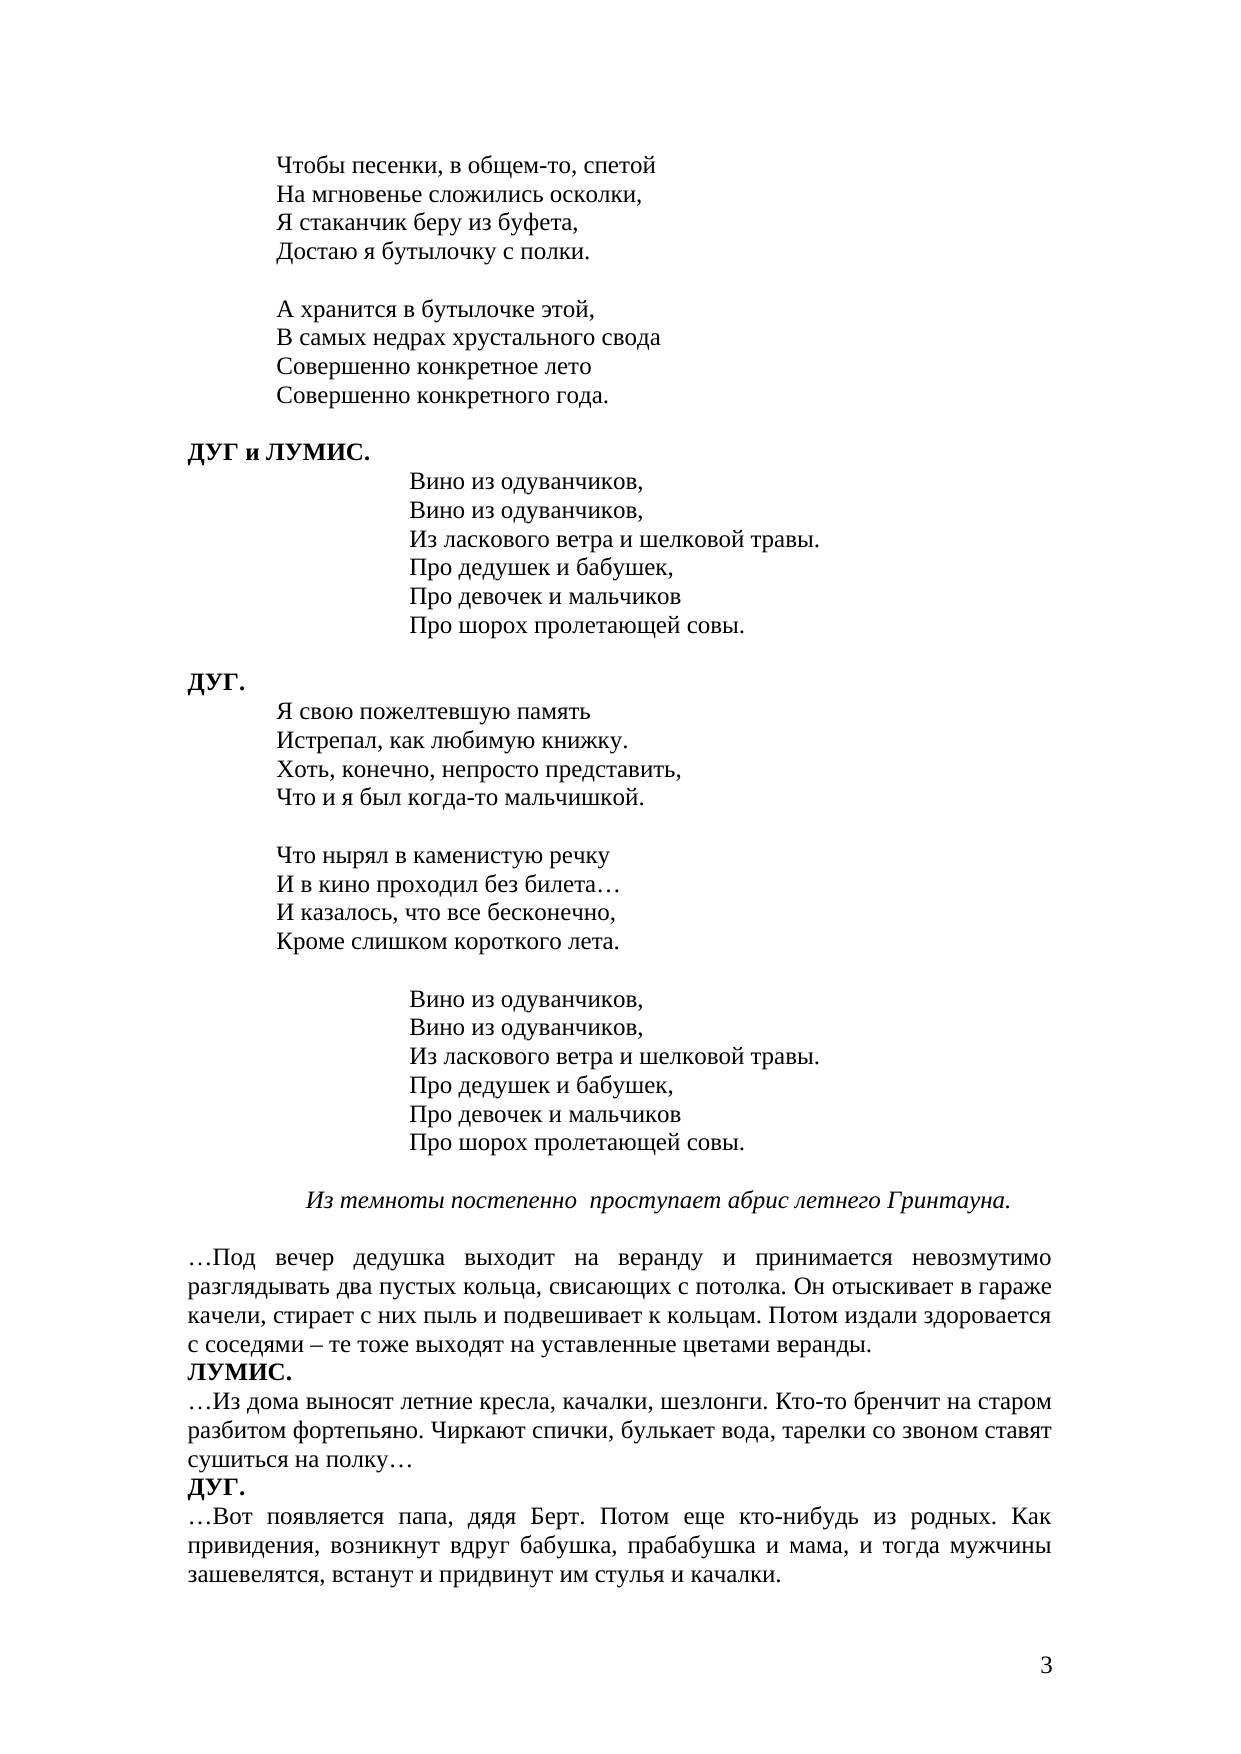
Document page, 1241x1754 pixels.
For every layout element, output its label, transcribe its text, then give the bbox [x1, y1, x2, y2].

text Вино из одуванчиков, [409, 984, 1053, 1012]
text ДУГ. [187, 667, 1053, 696]
text Достаю я бутылочку с полки. [276, 236, 1053, 265]
text ДУГ и ЛУМИС. [187, 437, 1053, 466]
text ЛУМИС. [187, 1357, 1053, 1386]
text Из темноты постепенно проступает абрис летнего Гринтауна. [306, 1185, 1053, 1214]
text Из ласкового ветра и шелковой травы. [409, 524, 1053, 552]
text Вино из одуванчиков, [409, 466, 1053, 495]
text Про дедушек и бабушек, [409, 552, 1053, 581]
text …Из дома выносят летние кресла, качалки, шезлонги. Кто-то бренчит на старом разбитом фортепьяно. Чиркают спички, булькает вода, тарелки со звоном ставят сушиться на полку… [187, 1386, 1053, 1472]
text Вино из одуванчиков, [409, 1012, 1053, 1041]
text Я свою пожелтевшую память [276, 696, 1053, 725]
text Что нырял в каменистую речку [276, 840, 1053, 869]
text Хоть, конечно, непросто представить, [276, 754, 1053, 782]
text Совершенно конкретное лето [276, 351, 1053, 380]
text В самых недрах хрустального свода [276, 322, 1053, 351]
text Про дедушек и бабушек, [409, 1070, 1053, 1099]
text …Вот появляется папа, дядя Берт. Потом еще кто-нибудь из родных. Как привидения, возникнут вдруг бабушка, прабабушка и мама, и тогда мужчины зашевелятся, встанут и придвинут им стулья и качалки. [187, 1501, 1053, 1587]
text Истрепал, как любимую книжку. [276, 725, 1053, 754]
text А хранится в бутылочке этой, [276, 294, 1053, 322]
text Кроме слишком короткого лета. [276, 926, 1053, 955]
text Совершенно конкретного года. [276, 380, 1053, 409]
text …Под вечер дедушка выходит на веранду и принимается невозмутимо разглядывать два пустых кольца, свисающих с потолка. Он отыскивает в гараже качели, стирает с них пыль и подвешивает к кольцам. Потом издали здоровается с соседями – те тоже выходят на уставленные цветами веранды. [187, 1242, 1053, 1357]
text На мгновенье сложились осколки, [276, 179, 1053, 207]
text И в кино проходил без билета… [276, 869, 1053, 897]
text Про девочек и мальчиков [409, 581, 1053, 610]
text Вино из одуванчиков, [409, 495, 1053, 524]
text И казалось, что все бесконечно, [276, 897, 1053, 926]
text Из ласкового ветра и шелковой травы. [409, 1041, 1053, 1070]
text ДУГ. [187, 1472, 1053, 1501]
text Я стаканчик беру из буфета, [276, 207, 1053, 236]
text Чтобы песенки, в общем-то, спетой [276, 150, 1053, 179]
text Про шорох пролетающей совы. [409, 1127, 1053, 1156]
text Что и я был когда-то мальчишкой. [276, 782, 1053, 811]
text Про шорох пролетающей совы. [409, 610, 1053, 639]
text Про девочек и мальчиков [409, 1099, 1053, 1127]
